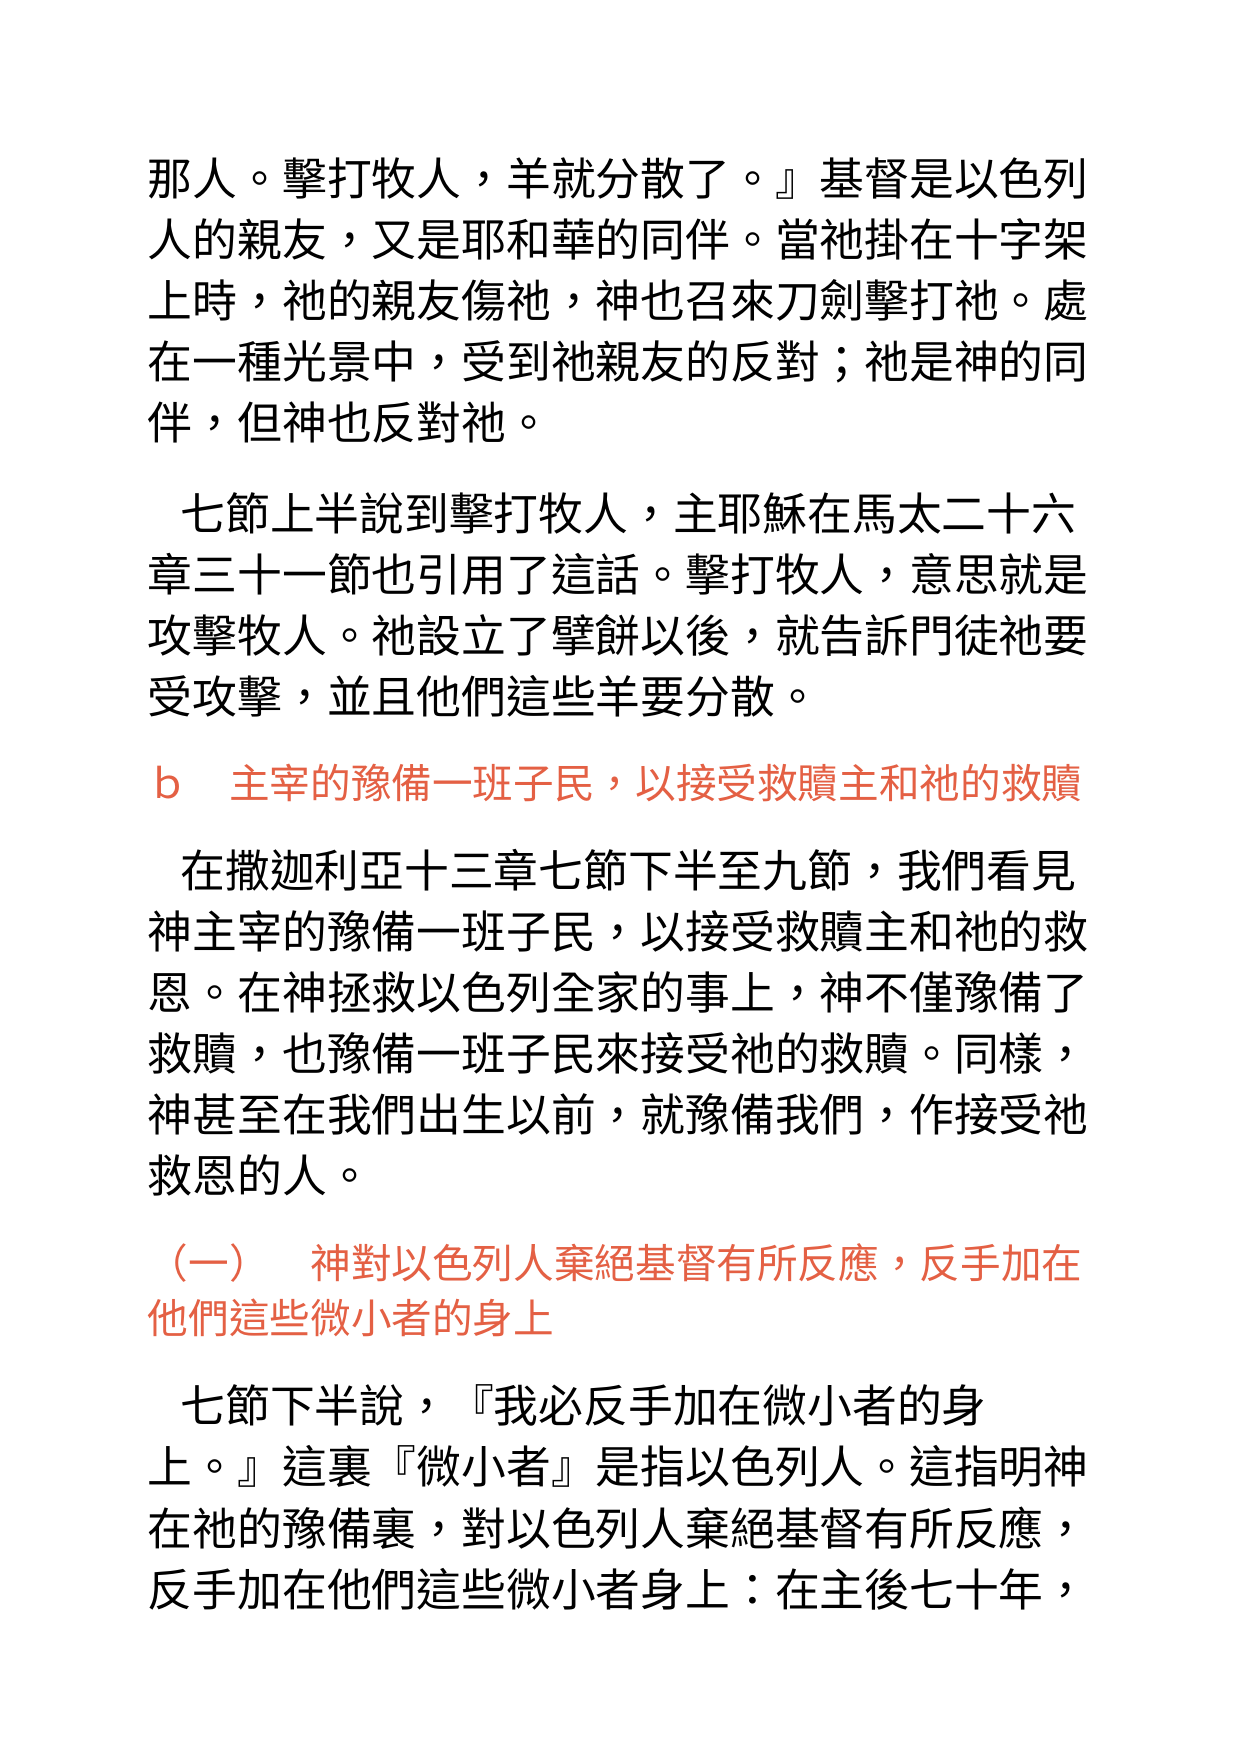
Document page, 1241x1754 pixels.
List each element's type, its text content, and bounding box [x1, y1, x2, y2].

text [148, 1375, 1093, 1619]
text （一） 神對以色列人棄絕基督有所反應，反手加在他們這些微小者的身上 [148, 1235, 1093, 1346]
text 在撒迦利亞十三章七節下半至九節，我們看見神主宰的豫備一班子民，以接受救贖主和祂的救恩。在神拯救以色列全家的事上，神不僅豫備了救贖，也豫備一班子民來接受祂的救贖。同樣，神甚至在我們出生以前，就豫備我們，作接受祂救恩的人。 [148, 840, 1093, 1206]
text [148, 148, 1093, 453]
text 七節上半說到擊打牧人，主耶穌在馬太二十六章三十一節也引用了這話。擊打牧人，意思就是攻擊牧人。祂設立了擘餅以後，就告訴門徒祂要受攻擊，並且他們這些羊要分散。 [148, 482, 1093, 726]
text ｂ 主宰的豫備一班子民，以接受救贖主和祂的救贖 [148, 755, 1093, 811]
